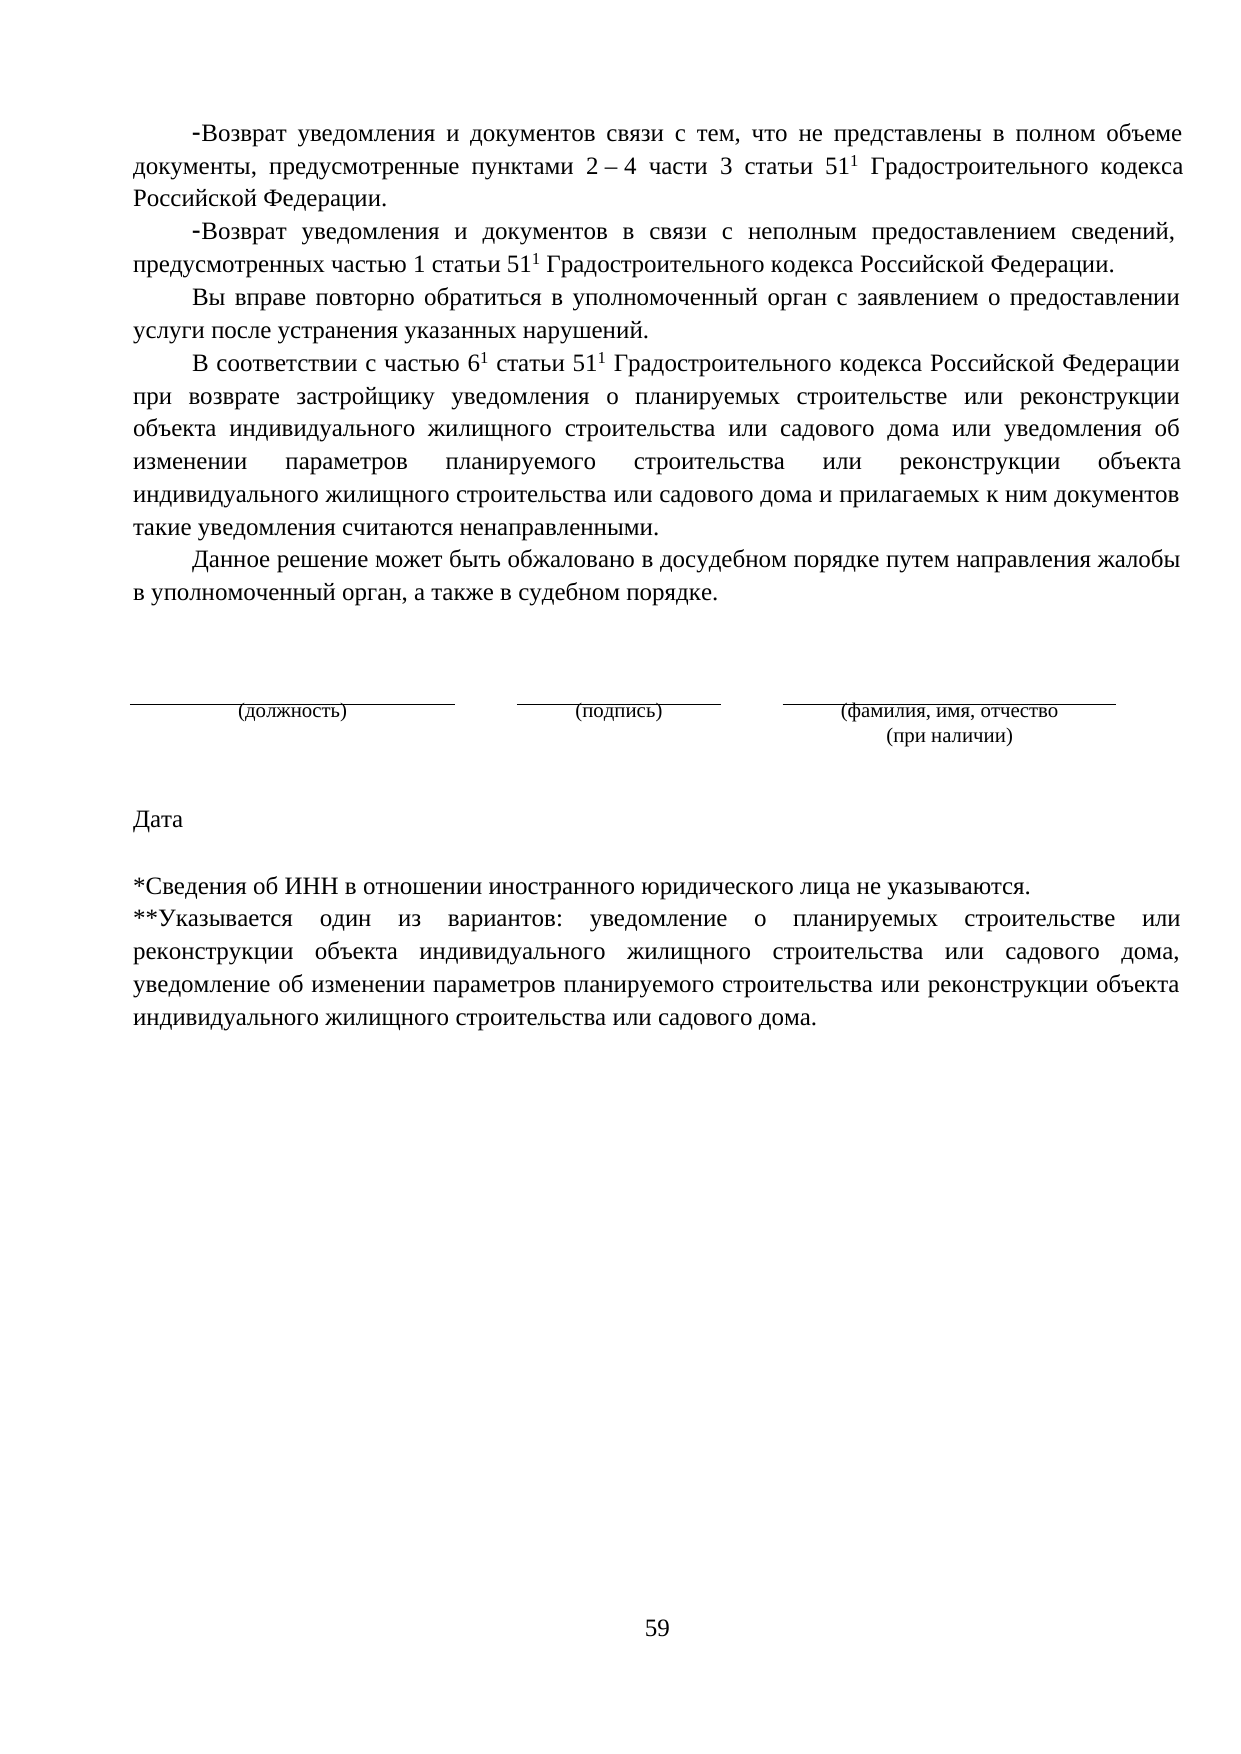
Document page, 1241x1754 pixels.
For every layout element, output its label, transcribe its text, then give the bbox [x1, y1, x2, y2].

text Возврат уведомления и документов в связи с неполным предоставлением сведений, предусмотренных частью 1 статьи 511 Градостроительного кодекса Российской Федерации. [133, 216, 1187, 278]
text (должность) (подпись) (фамилия, имя, отчество (при наличии) [238, 698, 1064, 747]
text Данное решение может быть обжаловано в досудебном порядке путем направления жалобы в уполномоченный орган, а также в судебном порядке. [133, 544, 1187, 606]
text *Сведения об ИНН в отношении иностранного юридического лица не указываются. **Указывается один из вариантов: уведомление о планируемых строительстве или реконструкции объекта индивидуального жилищного строительства или садового дома, уведомление об изменении параметров планируемого строительства или реконструкции объекта индивидуального жилищного строительства или садового дома. [133, 871, 1187, 1030]
text Возврат уведомления и документов связи с тем, что не представлены в полном объеме документы, предусмотренные пунктами 2 – 4 части 3 статьи 511 Градостроительного кодекса Российской Федерации. [133, 118, 1183, 212]
text 59 [644, 1613, 1183, 1642]
text Дата [133, 804, 1183, 833]
text В соответствии с частью 61 статьи 511 Градостроительного кодекса Российской Федерации при возврате застройщику уведомления о планируемых строительстве или реконструкции объекта индивидуального жилищного строительства или садового дома или уведомления об изменении параметров планируемого строительства или реконструкции объекта индивидуального жилищного строительства или садового дома и прилагаемых к ним документов такие уведомления считаются ненаправленными. [133, 347, 1187, 540]
text Вы вправе повторно обратиться в уполномоченный орган с заявлением о предоставлении услуги после устранения указанных нарушений. [133, 282, 1187, 343]
